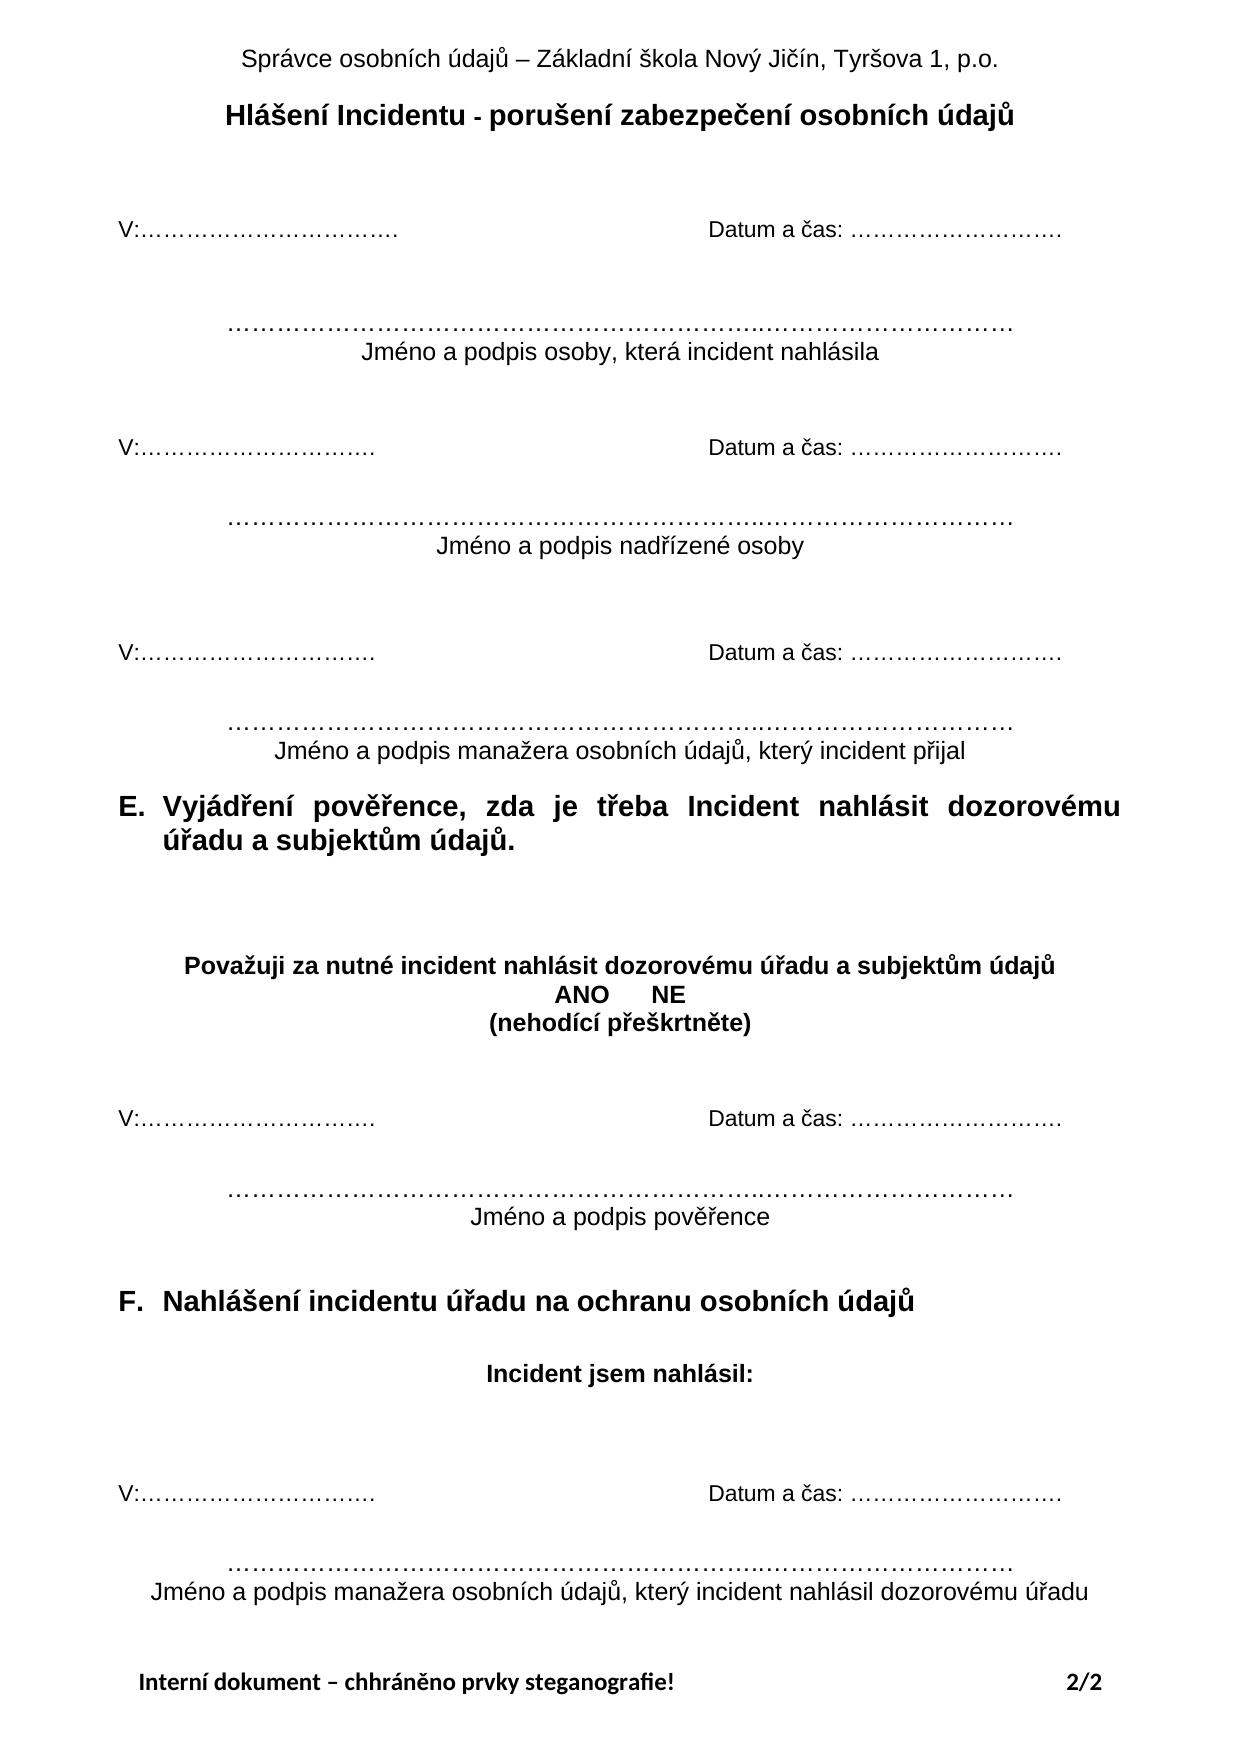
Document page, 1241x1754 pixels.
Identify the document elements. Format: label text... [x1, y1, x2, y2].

text V:…………………………. Datum a čas: ………………………. [118, 1480, 1122, 1506]
text V:……………………………. Datum a čas: ………………………. [118, 216, 1122, 242]
text V:…………………………. Datum a čas: ………………………. [118, 434, 1122, 460]
text ………………………………………………………..………………………… [118, 1548, 1122, 1577]
text V:…………………………. Datum a čas: ………………………. [118, 639, 1122, 665]
text Jméno a podpis nadřízené osoby [118, 531, 1122, 560]
subtitle Vyjádření pověřence, zda je třeba Incident nahlásit dozorovému úřadu a subjektům údajů. [118, 789, 1122, 857]
text ………………………………………………………..………………………… [118, 1173, 1122, 1202]
text Incident jsem nahlásil: [118, 1359, 1122, 1388]
text ANO NE [118, 979, 1122, 1008]
text ………………………………………………………..………………………… [118, 308, 1122, 337]
text ………………………………………………………..………………………… [118, 707, 1122, 736]
text Jméno a podpis osoby, která incident nahlásila [118, 337, 1122, 366]
text Jméno a podpis manažera osobních údajů, který incident přijal [118, 736, 1122, 764]
text (nehodící přeškrtněte) [118, 1008, 1122, 1037]
text Považuji za nutné incident nahlásit dozorovému úřadu a subjektům údajů [118, 951, 1122, 979]
subtitle Nahlášení incidentu úřadu na ochranu osobních údajů [118, 1284, 1122, 1318]
text Jméno a podpis pověřence [118, 1202, 1122, 1231]
text Jméno a podpis manažera osobních údajů, který incident nahlásil dozorovému úřadu [118, 1577, 1122, 1606]
text ………………………………………………………..………………………… [118, 502, 1122, 531]
text V:…………………………. Datum a čas: ………………………. [118, 1105, 1122, 1132]
